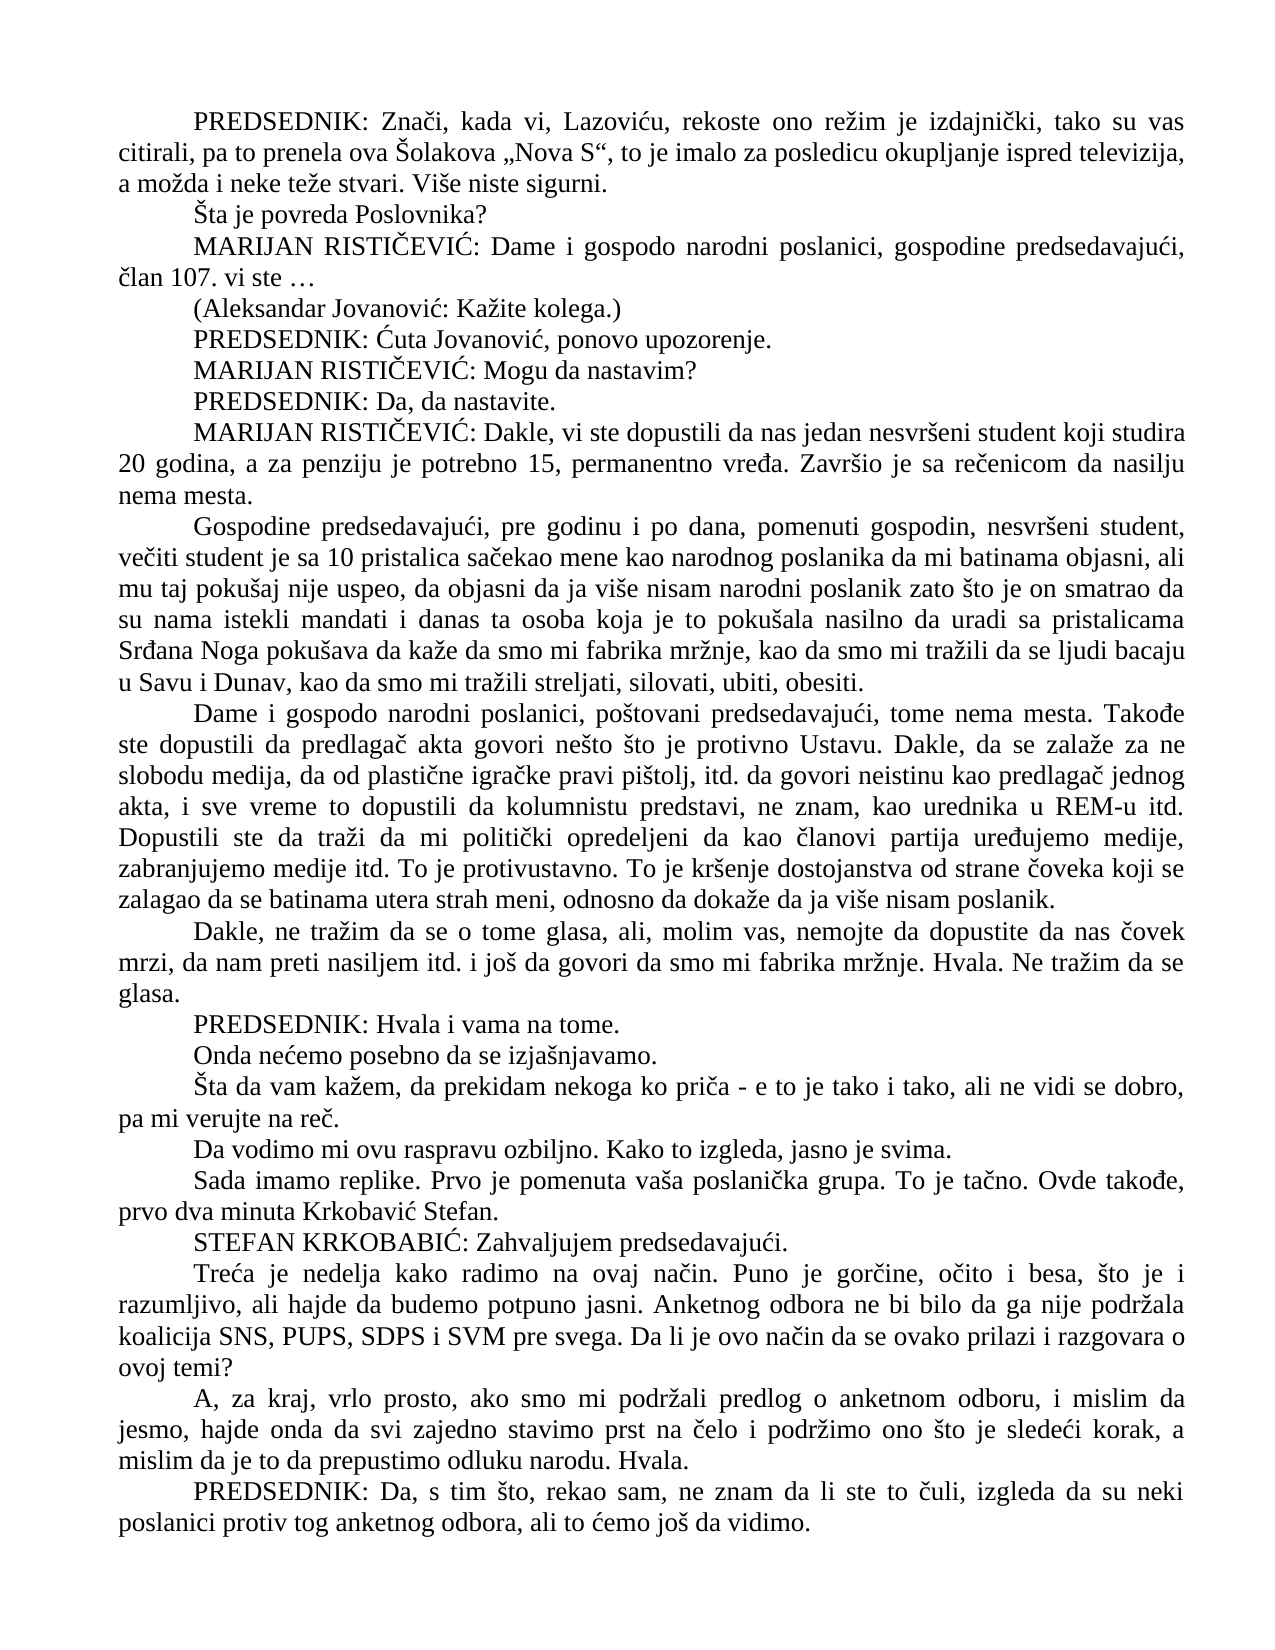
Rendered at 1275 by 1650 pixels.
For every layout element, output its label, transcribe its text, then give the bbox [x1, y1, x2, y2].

text Sada imamo replike. Prvo je pomenuta vaša poslanička grupa. To je tačno. Ovde takođe, prvo dva minuta Krkobavić Stefan. [118, 1164, 1186, 1226]
text MARIJAN RISTIČEVIĆ: Dame i gospodo narodni poslanici, gospodine predsedavajući, član 107. vi ste … [118, 229, 1186, 292]
text A, za kraj, vrlo prosto, ako smo mi podržali predlog o anketnom odboru, i mislim da jesmo, hajde onda da svi zajedno stavimo prst na čelo i podržimo ono što je sledeći korak, a mislim da je to da prepustimo odluku narodu. Hvala. [118, 1382, 1186, 1475]
text PREDSEDNIK: Da, da nastavite. [118, 385, 1186, 416]
text Gospodine predsedavajući, pre godinu i po dana, pomenuti gospodin, nesvršeni student, večiti student je sa 10 pristalica sačekao mene kao narodnog poslanika da mi batinama objasni, ali mu taj pokušaj nije uspeo, da objasni da ja više nisam narodni poslanik zato što je on smatrao da su nama istekli mandati i danas ta osoba koja je to pokušala nasilno da uradi sa pristalicama Srđana Noga pokušava da kaže da smo mi fabrika mržnje, kao da smo mi tražili da se ljudi bacaju u Savu i Dunav, kao da smo mi tražili streljati, silovati, ubiti, obesiti. [118, 510, 1186, 697]
text PREDSEDNIK: Ćuta Jovanović, ponovo upozorenje. [118, 323, 1186, 354]
text Dakle, ne tražim da se o tome glasa, ali, molim vas, nemojte da dopustite da nas čovek mrzi, da nam preti nasiljem itd. i još da govori da smo mi fabrika mržnje. Hvala. Ne tražim da se glasa. [118, 915, 1186, 1008]
text MARIJAN RISTIČEVIĆ: Dakle, vi ste dopustili da nas jedan nesvršeni student koji studira 20 godina, a za penziju je potrebno 15, permanentno vređa. Završio je sa rečenicom da nasilju nema mesta. [118, 416, 1186, 510]
text Šta je povreda Poslovnika? [118, 198, 1186, 229]
text Onda nećemo posebno da se izjašnjavamo. [118, 1039, 1186, 1071]
text MARIJAN RISTIČEVIĆ: Mogu da nastavim? [118, 354, 1186, 385]
text Šta da vam kažem, da prekidam nekoga ko priča - e to je tako i tako, ali ne vidi se dobro, pa mi verujte na reč. [118, 1071, 1186, 1133]
text PREDSEDNIK: Znači, kada vi, Lazoviću, rekoste ono režim je izdajnički, tako su vas citirali, pa to prenela ova Šolakova „Nova S“, to je imalo za posledicu okupljanje ispred televizija, a možda i neke teže stvari. Više niste sigurni. [118, 105, 1186, 198]
text PREDSEDNIK: Da, s tim što, rekao sam, ne znam da li ste to čuli, izgleda da su neki poslanici protiv tog anketnog odbora, ali to ćemo još da vidimo. [118, 1475, 1186, 1538]
text PREDSEDNIK: Hvala i vama na tome. [118, 1008, 1186, 1039]
text (Aleksandar Jovanović: Kažite kolega.) [118, 292, 1186, 323]
text Treća je nedelja kako radimo na ovaj način. Puno je gorčine, očito i besa, što je i razumljivo, ali hajde da budemo potpuno jasni. Anketnog odbora ne bi bilo da ga nije podržala koalicija SNS, PUPS, SDPS i SVM pre svega. Da li je ovo način da se ovako prilazi i razgovara o ovoj temi? [118, 1257, 1186, 1382]
text Da vodimo mi ovu raspravu ozbiljno. Kako to izgleda, jasno je svima. [118, 1133, 1186, 1164]
text Dame i gospodo narodni poslanici, poštovani predsedavajući, tome nema mesta. Takođe ste dopustili da predlagač akta govori nešto što je protivno Ustavu. Dakle, da se zalaže za ne slobodu medija, da od plastične igračke pravi pištolj, itd. da govori neistinu kao predlagač jednog akta, i sve vreme to dopustili da kolumnistu predstavi, ne znam, kao urednika u REM-u itd. Dopustili ste da traži da mi politički opredeljeni da kao članovi partija uređujemo medije, zabranjujemo medije itd. To je protivustavno. To je kršenje dostojanstva od strane čoveka koji se zalagao da se batinama utera strah meni, odnosno da dokaže da ja više nisam poslanik. [118, 697, 1186, 915]
text STEFAN KRKOBABIĆ: Zahvaljujem predsedavajući. [118, 1226, 1186, 1257]
